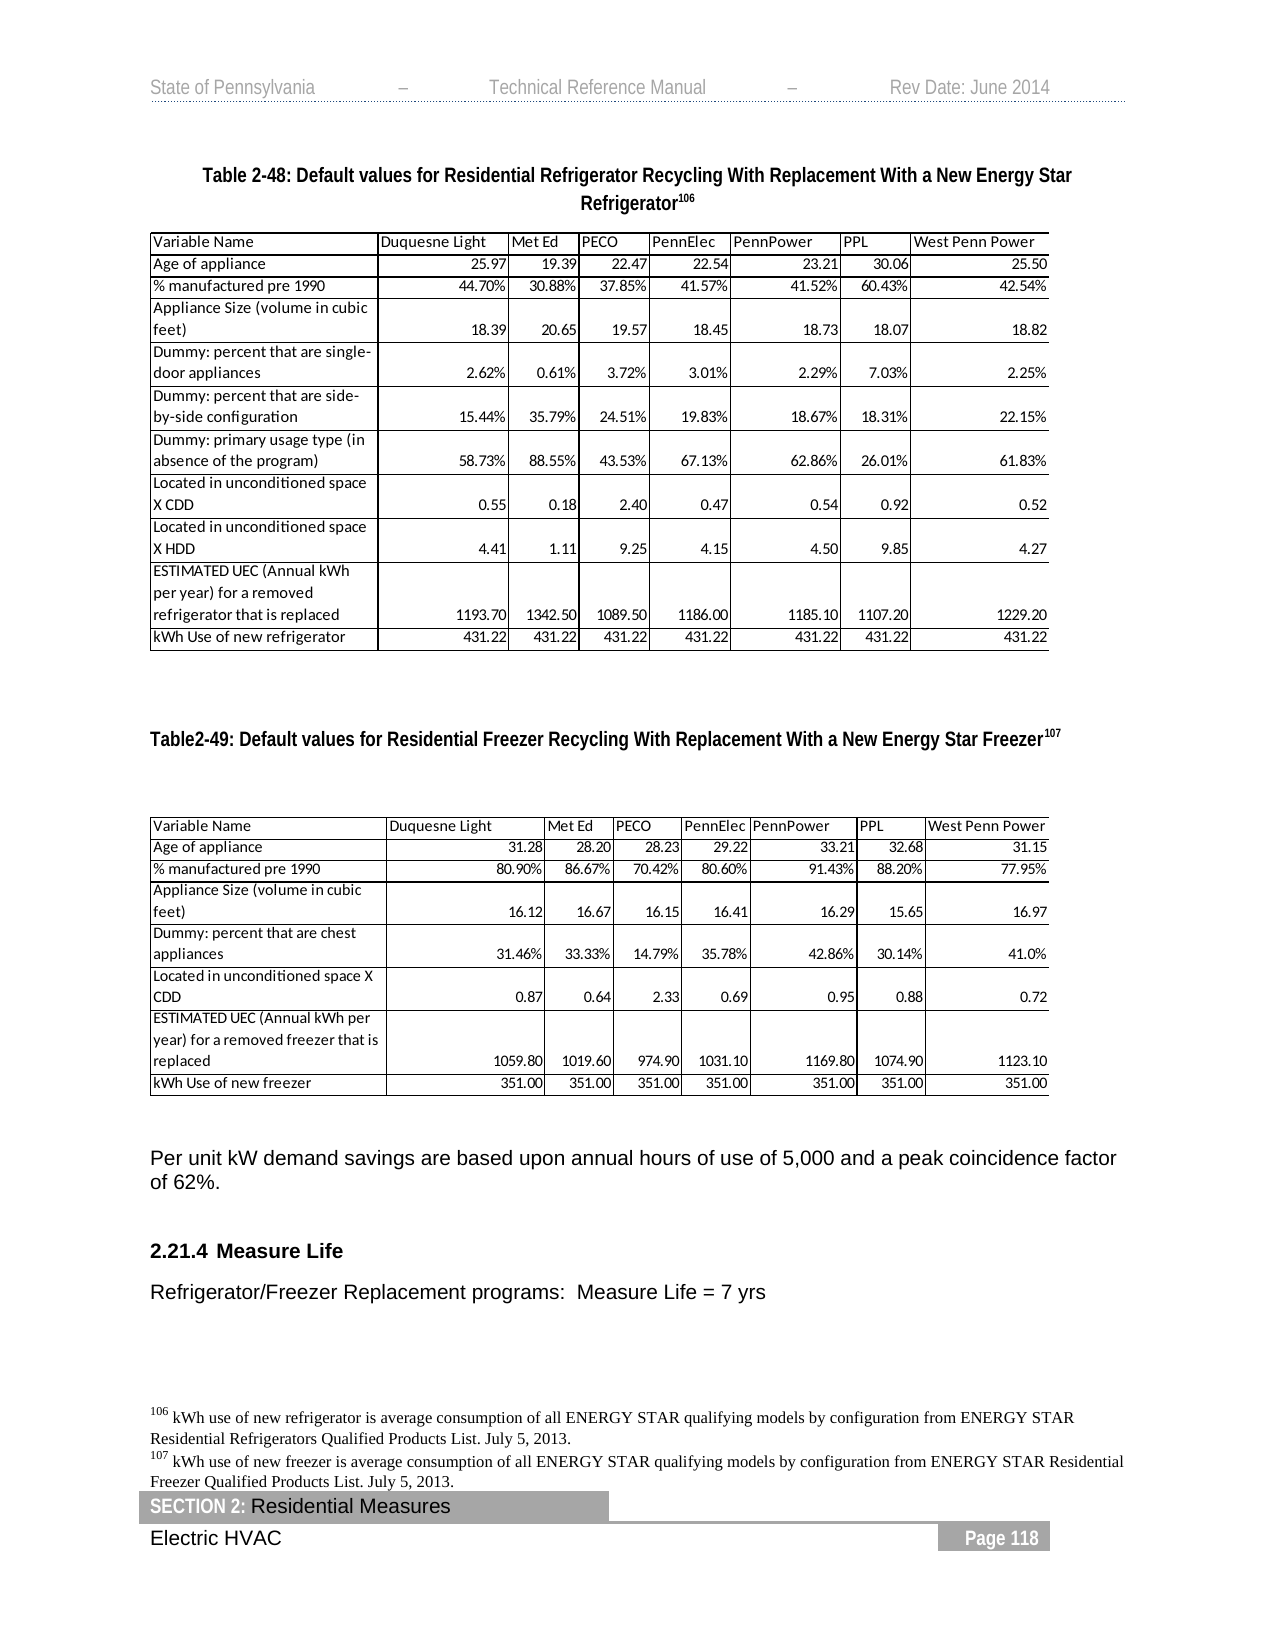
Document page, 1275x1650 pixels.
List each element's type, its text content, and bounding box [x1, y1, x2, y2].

text Refrigerator/Freezer Replacement programs: Measure Life = 7 yrs [150, 1280, 1144, 1304]
list 2.21.4 Measure Life [150, 1239, 1125, 1263]
text Table2-49: Default values for Residential Freezer Recycling With Replacement With a New Energy Star Freezer [150, 726, 1125, 750]
text Table 2-48: Default values for Residential Refrigerator Recycling With Replacement With a New Energy Star Refrigerator [150, 162, 1125, 215]
text Per unit kW demand savings are based upon annual hours of use of 5,000 and a peak coincidence factor of 62%. [150, 1146, 1125, 1194]
